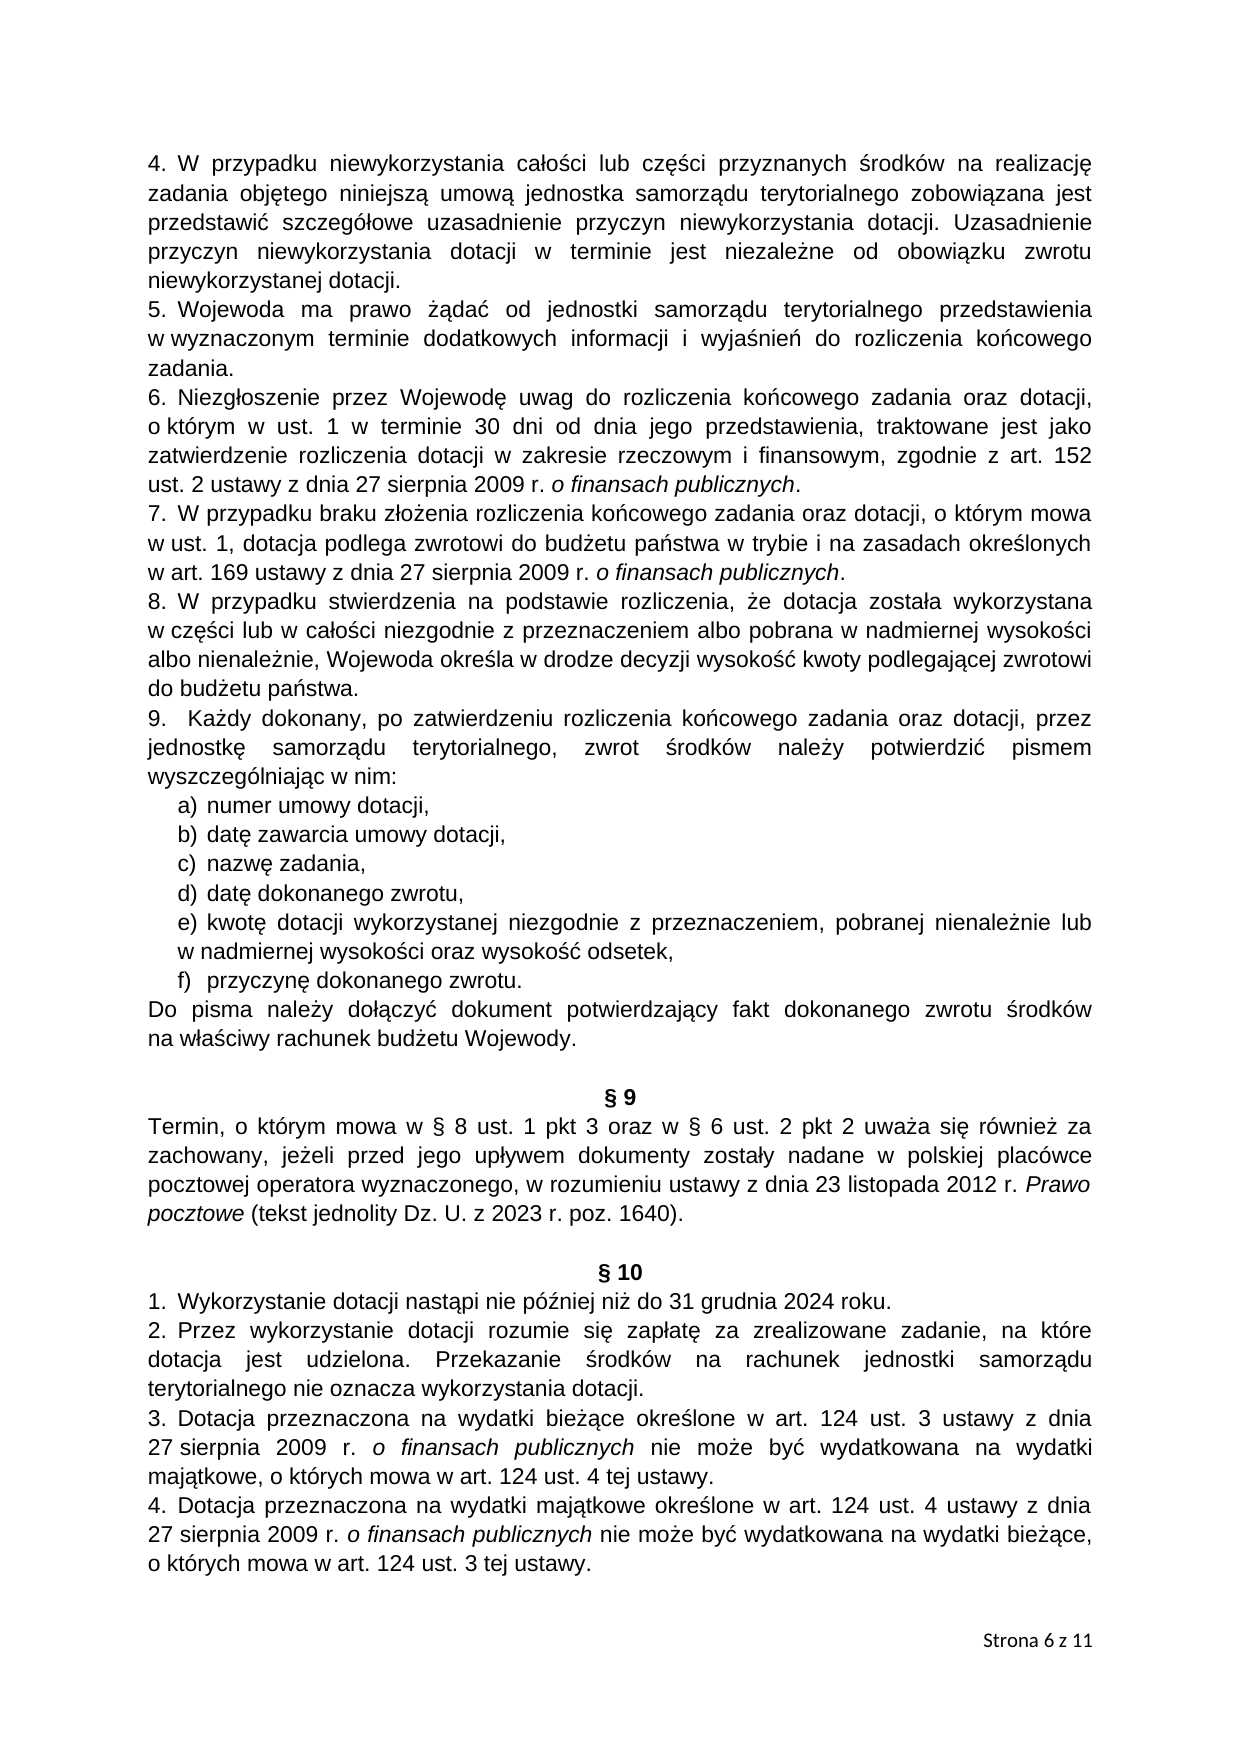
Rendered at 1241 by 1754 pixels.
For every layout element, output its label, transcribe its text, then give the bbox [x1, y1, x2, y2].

text Termin, o którym mowa w § 8 ust. 1 pkt 3 oraz w § 6 ust. 2 pkt 2 uważa się również za zachowany, jeżeli przed jego upływem dokumenty zostały nadane w polskiej placówce pocztowej operatora wyznaczonego, w rozumieniu ustawy z dnia 23 listopada 2012 r. Prawo pocztowe (tekst jednolity Dz. U. z 2023 r. poz. 1640). [148, 1110, 1093, 1227]
text e) kwotę dotacji wykorzystanej niezgodnie z przeznaczeniem, pobranej nienależnie lub w nadmiernej wysokości oraz wysokość odsetek, [177, 906, 1093, 964]
text 4. Dotacja przeznaczona na wydatki majątkowe określone w art. 124 ust. 4 ustawy z dnia 27 sierpnia 2009 r. o finansach publicznych nie może być wydatkowana na wydatki bieżące, o których mowa w art. 124 ust. 3 tej ustawy. [148, 1489, 1093, 1577]
text 5. Wojewoda ma prawo żądać od jednostki samorządu terytorialnego przedstawienia w wyznaczonym terminie dodatkowych informacji i wyjaśnień do rozliczenia końcowego zadania. [148, 293, 1093, 381]
text 7. W przypadku braku złożenia rozliczenia końcowego zadania oraz dotacji, o którym mowa w ust. 1, dotacja podlega zwrotowi do budżetu państwa w trybie i na zasadach określonych w art. 169 ustawy z dnia 27 sierpnia 2009 r. o finansach publicznych. [148, 498, 1093, 585]
text 8. W przypadku stwierdzenia na podstawie rozliczenia, że dotacja została wykorzystana w części lub w całości niezgodnie z przeznaczeniem albo pobrana w nadmiernej wysokości albo nienależnie, Wojewoda określa w drodze decyzji wysokość kwoty podlegającej zwrotowi do budżetu państwa. [148, 585, 1093, 702]
text 9. Każdy dokonany, po zatwierdzeniu rozliczenia końcowego zadania oraz dotacji, przez jednostkę samorządu terytorialnego, zwrot środków należy potwierdzić pismem wyszczególniając w nim: [148, 702, 1093, 789]
text Do pisma należy dołączyć dokument potwierdzający fakt dokonanego zwrotu środków na właściwy rachunek budżetu Wojewody. [148, 993, 1093, 1052]
text 2. Przez wykorzystanie dotacji rozumie się zapłatę za zrealizowane zadanie, na które dotacja jest udzielona. Przekazanie środków na rachunek jednostki samorządu terytorialnego nie oznacza wykorzystania dotacji. [148, 1314, 1093, 1402]
text § 9 [148, 1081, 1093, 1110]
text 3. Dotacja przeznaczona na wydatki bieżące określone w art. 124 ust. 3 ustawy z dnia 27 sierpnia 2009 r. o finansach publicznych nie może być wydatkowana na wydatki majątkowe, o których mowa w art. 124 ust. 4 tej ustawy. [148, 1402, 1093, 1489]
text b) datę zawarcia umowy dotacji, [177, 818, 1093, 848]
text c) nazwę zadania, [177, 848, 1093, 877]
text § 10 [148, 1256, 1093, 1285]
text 4. W przypadku niewykorzystania całości lub części przyznanych środków na realizację zadania objętego niniejszą umową jednostka samorządu terytorialnego zobowiązana jest przedstawić szczegółowe uzasadnienie przyczyn niewykorzystania dotacji. Uzasadnienie przyczyn niewykorzystania dotacji w terminie jest niezależne od obowiązku zwrotu niewykorzystanej dotacji. [148, 148, 1093, 293]
text d) datę dokonanego zwrotu, [177, 877, 1093, 906]
text 1. Wykorzystanie dotacji nastąpi nie później niż do 31 grudnia 2024 roku. [148, 1285, 1093, 1314]
text a) numer umowy dotacji, [177, 789, 1093, 818]
text f) przyczynę dokonanego zwrotu. [177, 964, 1093, 993]
text 6. Niezgłoszenie przez Wojewodę uwag do rozliczenia końcowego zadania oraz dotacji, o którym w ust. 1 w terminie 30 dni od dnia jego przedstawienia, traktowane jest jako zatwierdzenie rozliczenia dotacji w zakresie rzeczowym i finansowym, zgodnie z art. 152 ust. 2 ustawy z dnia 27 sierpnia 2009 r. o finansach publicznych. [148, 381, 1093, 498]
